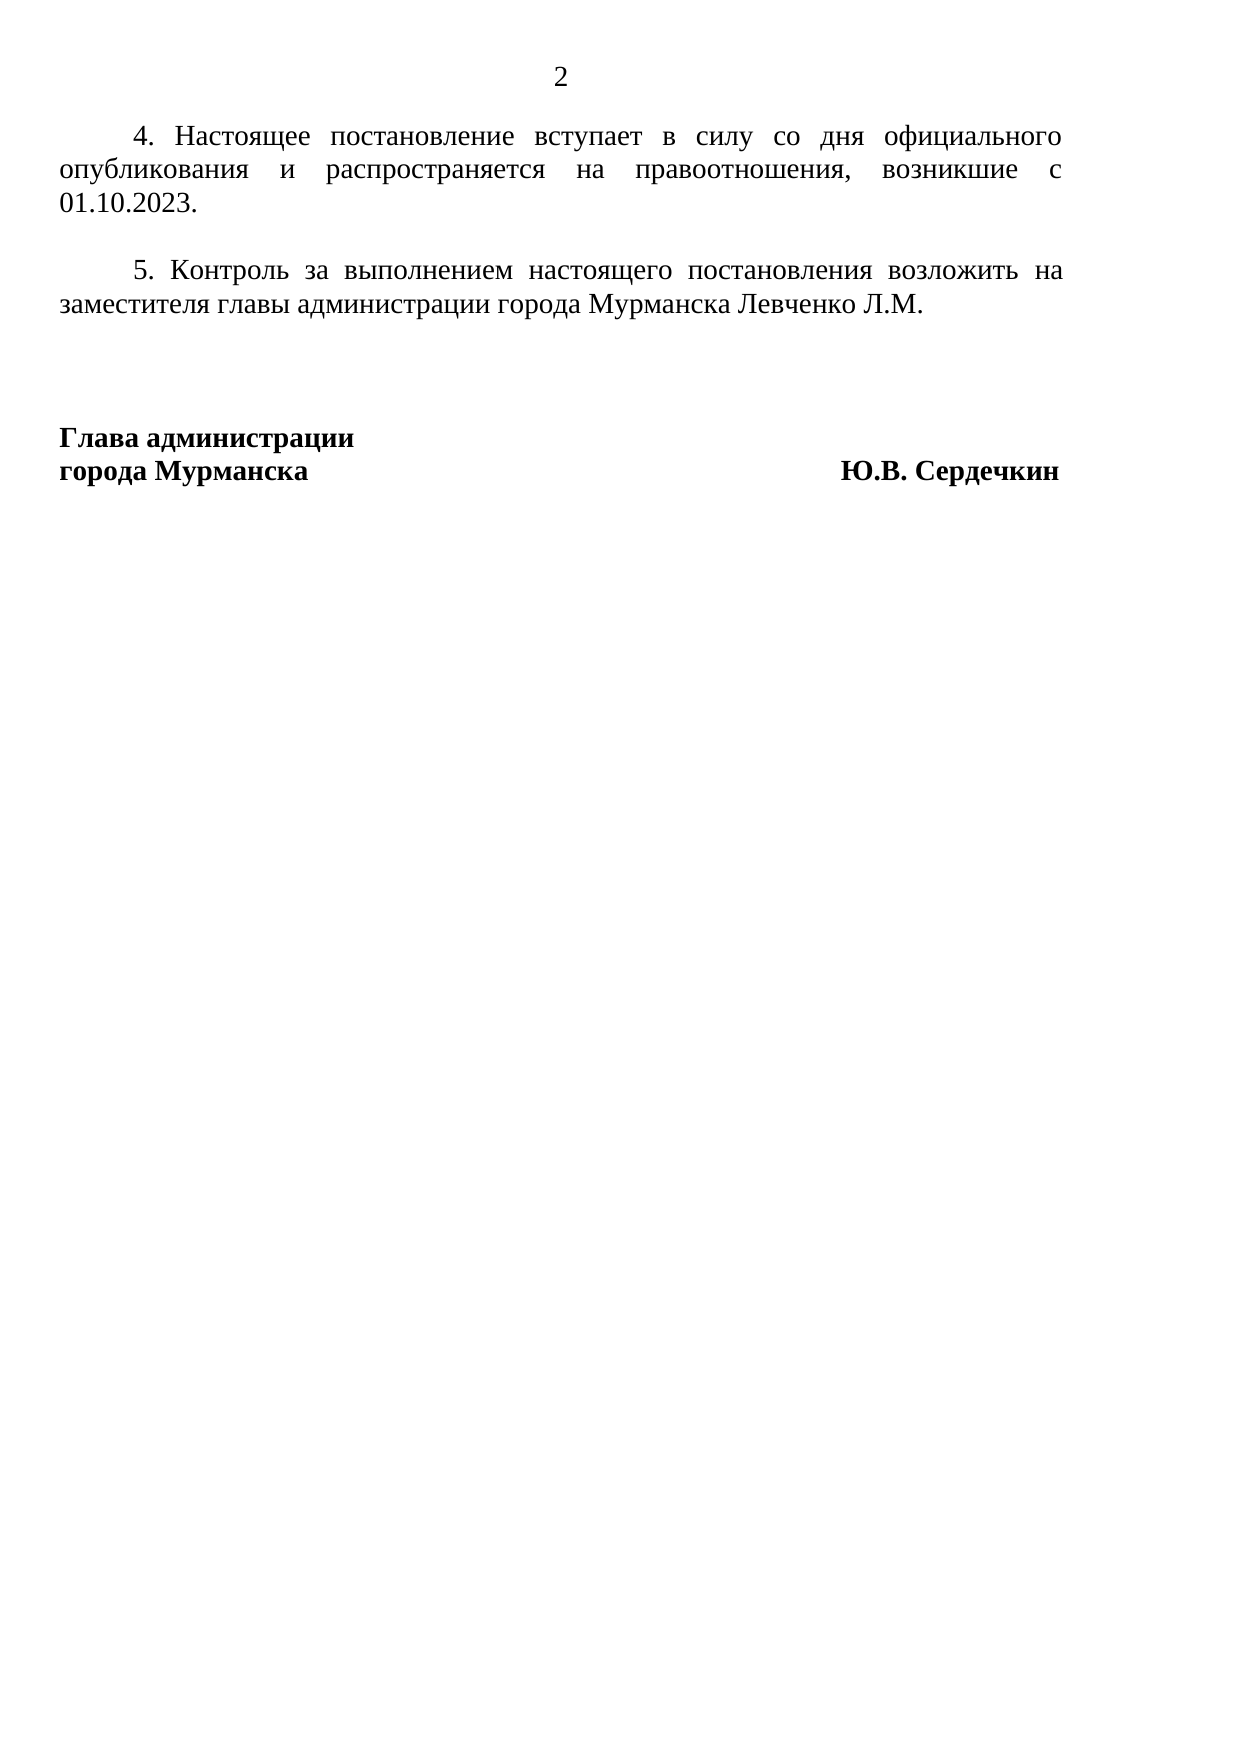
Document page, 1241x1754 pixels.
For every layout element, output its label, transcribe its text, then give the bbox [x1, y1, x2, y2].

text города Мурманска Ю.В. Сердечкин [59, 453, 1063, 487]
text Глава администрации [59, 420, 1063, 453]
text 4. Настоящее постановление вступает в силу со дня официального опубликования и распространяется на правоотношения, возникшие с 01.10.2023. [59, 118, 1063, 219]
text 5. Контроль за выполнением настоящего постановления возложить на заместителя главы администрации города Мурманска Левченко Л.М. [59, 252, 1063, 319]
